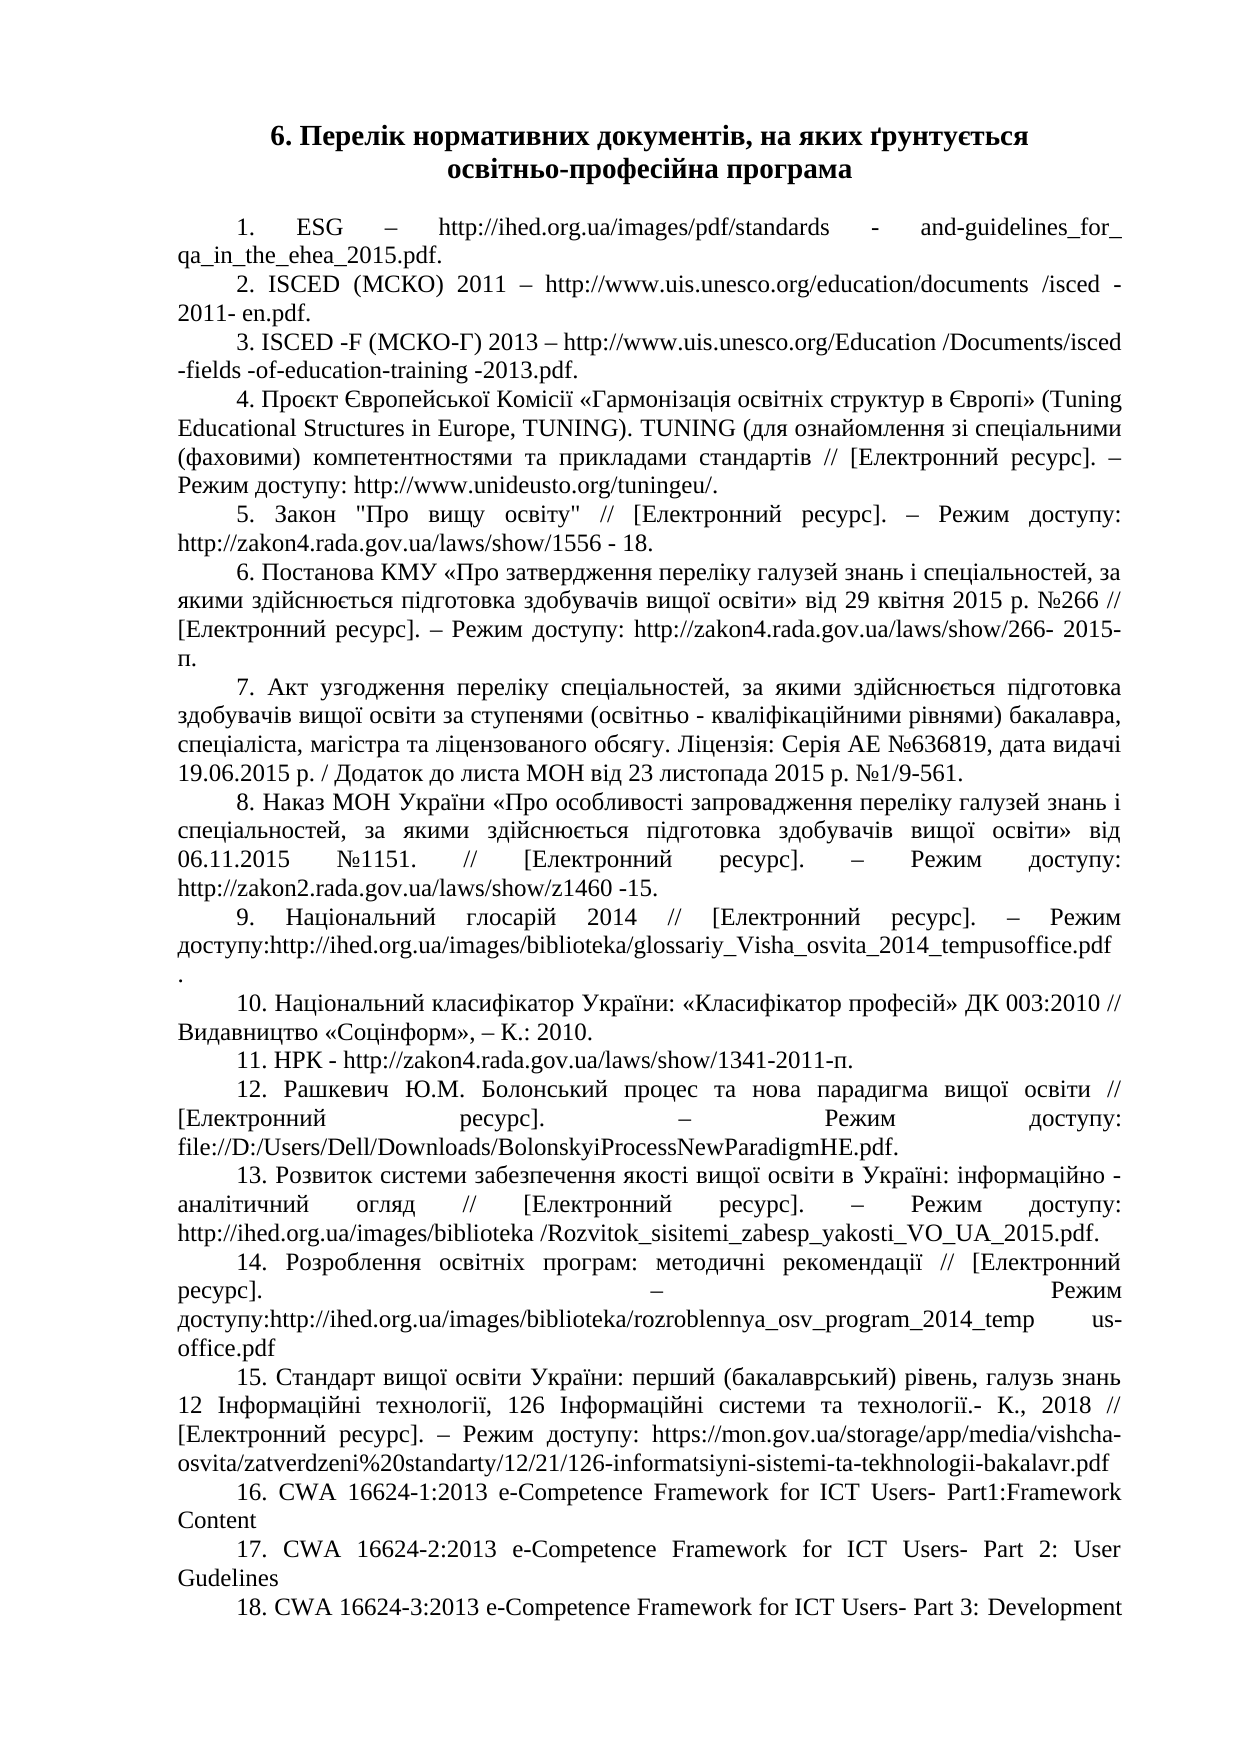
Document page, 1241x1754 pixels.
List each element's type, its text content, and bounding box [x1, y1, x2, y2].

text 2. ISCED (МСКО) 2011 – http://www.uis.unesco.org/education/documents /isced -2011- en.pdf. [177, 269, 1122, 327]
text 14. Розроблення освітніх програм: методичні рекомендації // [Електронний ресурс]. – Режим доступу:http://ihed.org.ua/images/biblioteka/rozroblennya_osv_program_2014_temp us-office.pdf [177, 1247, 1122, 1362]
text 11. НРК - http://zakon4.rada.gov.ua/laws/show/1341-2011-п. [177, 1045, 1122, 1074]
text 9. Національний глосарій 2014 // [Електронний ресурс]. – Режим доступу:http://ihed.org.ua/images/biblioteka/glossariy_Visha_osvita_2014_tempusoffice.pdf . [177, 902, 1122, 988]
text 16. CWA 16624-1:2013 e-Competence Framework for ICT Users- Part1:Framework Content [177, 1477, 1122, 1534]
text 13. Розвиток системи забезпечення якості вищої освіти в Україні: інформаційно - аналітичний огляд // [Електронний ресурс]. – Режим доступу: http://ihed.org.ua/images/biblioteka /Rozvitok_sisitemi_zabesp_yakosti_VO_UA_2015.pdf. [177, 1160, 1122, 1247]
text 15. Стандарт вищої освіти України: перший (бакалаврський) рівень, галузь знань 12 Інформаційні технології, 126 Інформаційні системи та технології.- К., 2018 // [Електронний ресурс]. – Режим доступу: https://mon.gov.ua/storage/app/media/vishcha-osvita/zatverdzeni%20standarty/12/21/126-informatsiyni-sistemi-ta-tekhnologii-bakalavr.pdf [177, 1362, 1122, 1477]
text 12. Рашкевич Ю.М. Болонський процес та нова парадигма вищої освіти // [Електронний ресурс]. – Режим доступу: file://D:/Users/Dell/Downloads/BolonskyiProcessNewParadigmHE.pdf. [177, 1074, 1122, 1160]
text 17. CWA 16624-2:2013 e-Competence Framework for ICT Users- Part 2: User Gudelines [177, 1534, 1122, 1592]
text 7. Акт узгодження переліку спеціальностей, за якими здійснюється підготовка здобувачів вищої освіти за ступенями (освітньо - кваліфікаційними рівнями) бакалавра, спеціаліста, магістра та ліцензованого обсягу. Ліцензія: Серія АЕ №636819, дата видачі 19.06.2015 р. / Додаток до листа МОН від 23 листопада 2015 р. №1/9-561. [177, 672, 1122, 787]
text освітньо-професійна програма [177, 152, 1122, 185]
text 10. Національний класифікатор України: «Класифікатор професій» ДК 003:2010 // Видавництво «Соцінформ», – К.: 2010. [177, 988, 1122, 1045]
text 6. Постанова КМУ «Про затвердження переліку галузей знань і спеціальностей, за якими здійснюється підготовка здобувачів вищої освіти» від 29 квітня 2015 р. №266 // [Електронний ресурс]. – Режим доступу: http://zakon4.rada.gov.ua/laws/show/266- 2015-п. [177, 557, 1122, 672]
text 4. Проєкт Європейської Комісії «Гармонізація освітніх структур в Європі» (Tuning Educational Structures in Europe, TUNING). TUNING (для ознайомлення зі спеціальними (фаховими) компетентностями та прикладами стандартів // [Електронний ресурс]. – Режим доступу: http://www.unideusto.org/tuningeu/. [177, 384, 1122, 499]
text 1. ESG – http://ihed.org.ua/images/pdf/standards - and-guidelines_for_ qa_in_the_ehea_2015.pdf. [177, 212, 1122, 269]
text 8. Наказ МОН України «Про особливості запровадження переліку галузей знань і спеціальностей, за якими здійснюється підготовка здобувачів вищої освіти» від 06.11.2015 №1151. // [Електронний ресурс]. – Режим доступу: http://zakon2.rada.gov.ua/laws/show/z1460 -15. [177, 787, 1122, 902]
text 3. ISCED -F (МСКО-Г) 2013 – http://www.uis.unesco.org/Education /Documents/isced -fields -of-education-training -2013.pdf. [177, 327, 1122, 384]
text 6. Перелік нормативних документів, на яких ґрунтується [177, 118, 1122, 152]
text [177, 1592, 1122, 1620]
text 5. Закон "Про вищу освіту" // [Електронний ресурс]. – Режим доступу: http://zakon4.rada.gov.ua/laws/show/1556 - 18. [177, 499, 1122, 557]
